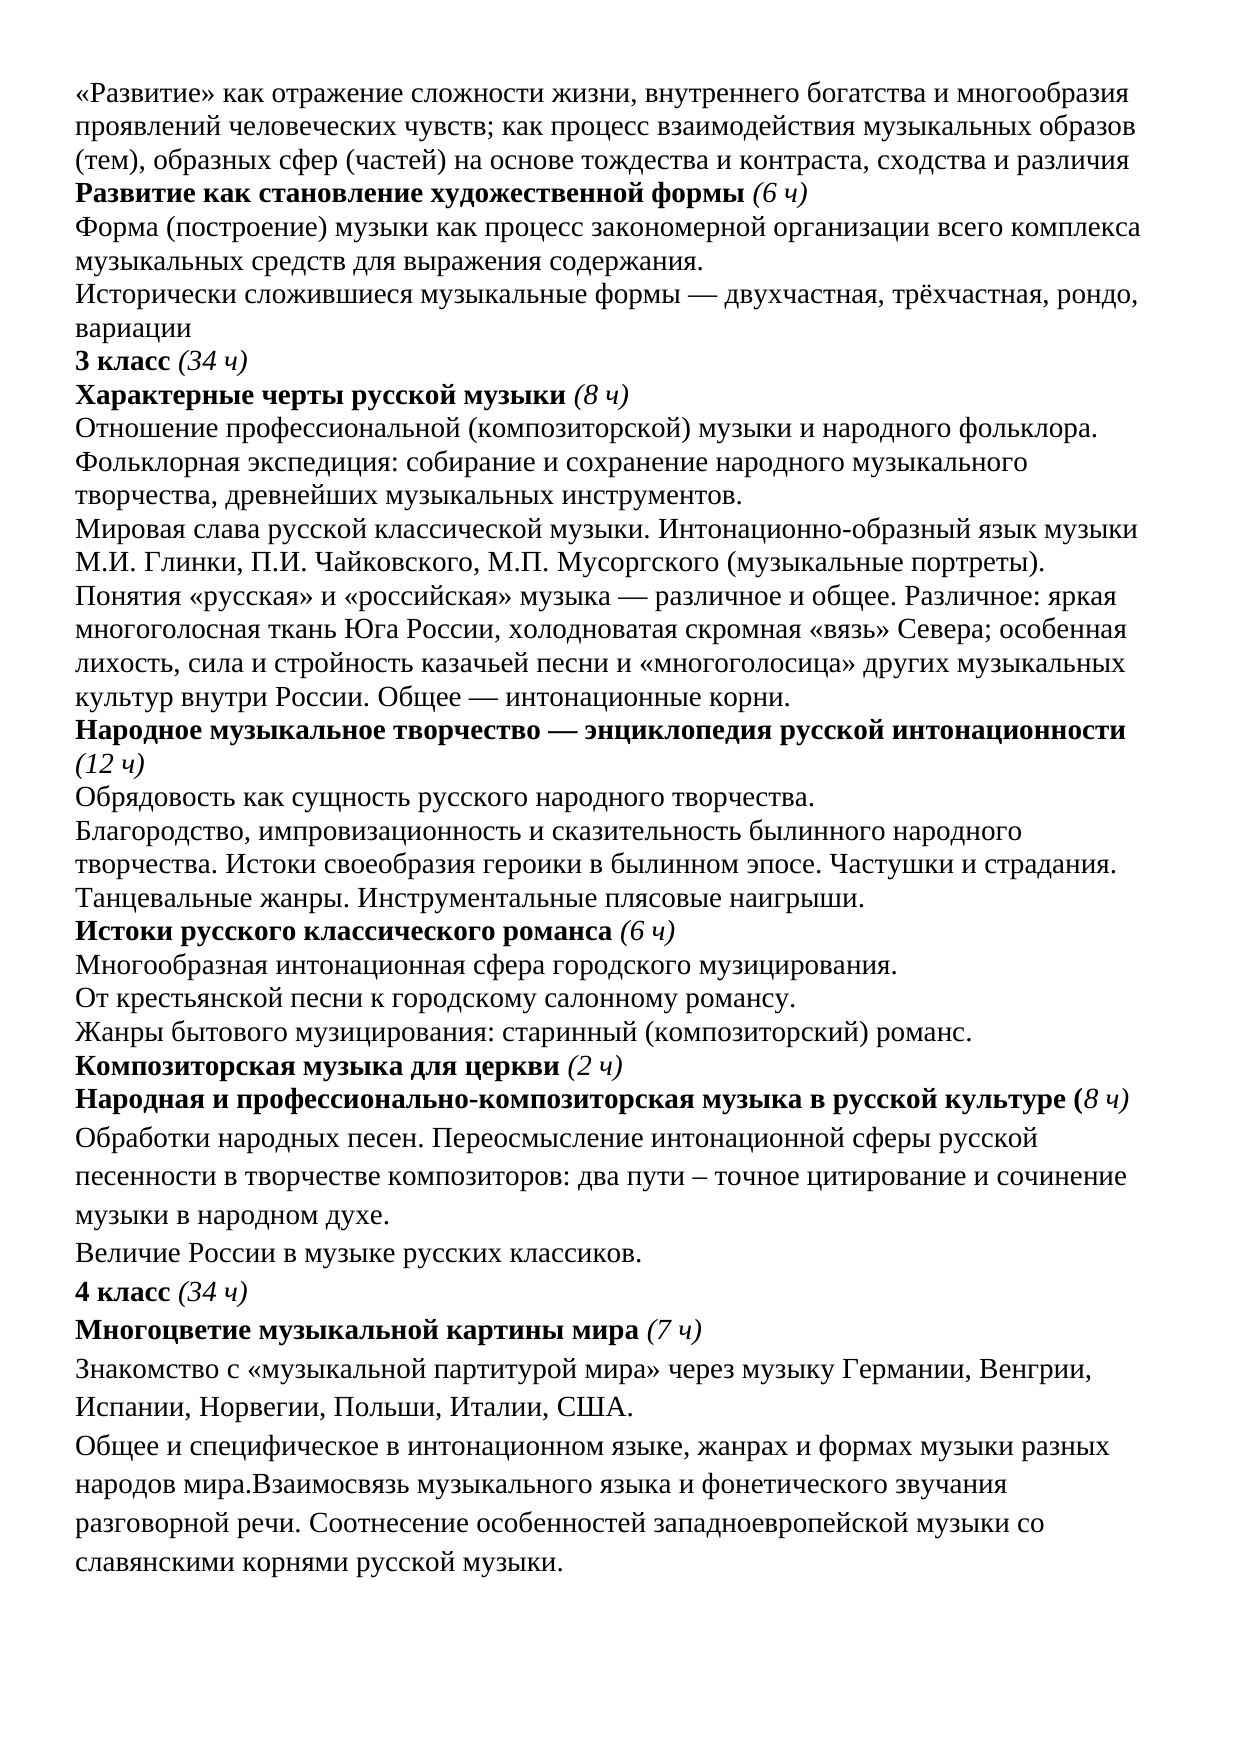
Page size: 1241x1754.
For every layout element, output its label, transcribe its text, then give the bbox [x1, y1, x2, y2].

text Развитие как становление художественной формы (6 ч) [75, 176, 1165, 209]
text Композиторская музыка для церкви (2 ч) [75, 1048, 1165, 1081]
text Народное музыкальное творчество — энциклопедия русской интонационности (12 ч) [75, 712, 1165, 779]
text Отношение профессиональной (композиторской) музыки и народного фольклора. Фольклорная экспедиция: собирание и сохранение народного музыкального творчества, древнейших музыкальных инструментов. Мировая слава русской классической музыки. Интонационно-образный язык музыки М.И. Глинки, П.И. Чайковского, М.П. Мусоргского (музыкальные портреты). Понятия «русская» и «российская» музыка — различное и общее. Различное: яркая многоголосная ткань Юга России, холодноватая скромная «вязь» Севера; особенная лихость, сила и стройность казачьей песни и «многоголосица» других музыкальных культур внутри России. Общее — интонационные корни. [75, 410, 1165, 712]
text Многообразная интонационная сфера городского музицирования. От крестьянской песни к городскому салонному романсу. Жанры бытового музицирования: старинный (композиторский) романс. [75, 947, 1165, 1048]
text Обрядовость как сущность русского народного творчества. Благородство, импровизационность и сказительность былинного народного творчества. Истоки своеобразия героики в былинном эпосе. Частушки и страдания. Танцевальные жанры. Инструментальные плясовые наигрыши. [75, 779, 1165, 913]
text Знакомство с «музыкальной партитурой мира» через музыку Германии, Венгрии, Испании, Норвегии, Польши, Италии, США. Общее и специфическое в интонационном языке, жанрах и формах музыки разных народов мира.Взаимосвязь музыкального языка и фонетического звучания разговорной речи. Соотнесение особенностей западноевропейской музыки со славянскими корнями русской музыки. [75, 1351, 1165, 1577]
text 4 класс (34 ч) [75, 1274, 1165, 1307]
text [75, 75, 1165, 176]
text 3 класс (34 ч) [75, 343, 1165, 377]
text Характерные черты русской музыки (8 ч) [75, 377, 1165, 410]
text Обработки народных песен. Переосмысление интонационной сферы русской песенности в творчестве композиторов: два пути – точное цитирование и сочинение музыки в народном духе. [75, 1120, 1165, 1230]
text Истоки русского классического романса (6 ч) [75, 913, 1165, 947]
text Форма (построение) музыки как процесс закономерной организации всего комплекса музыкальных средств для выражения содержания. Исторически сложившиеся музыкальные формы — двухчастная, трёхчастная, рондо, вариации [75, 209, 1165, 343]
text Многоцветие музыкальной картины мира (7 ч) [75, 1312, 1165, 1346]
text Народная и профессионально-композиторская музыка в русской культуре (8 ч) [75, 1081, 1165, 1115]
text Величие России в музыке русских классиков. [75, 1235, 1165, 1269]
